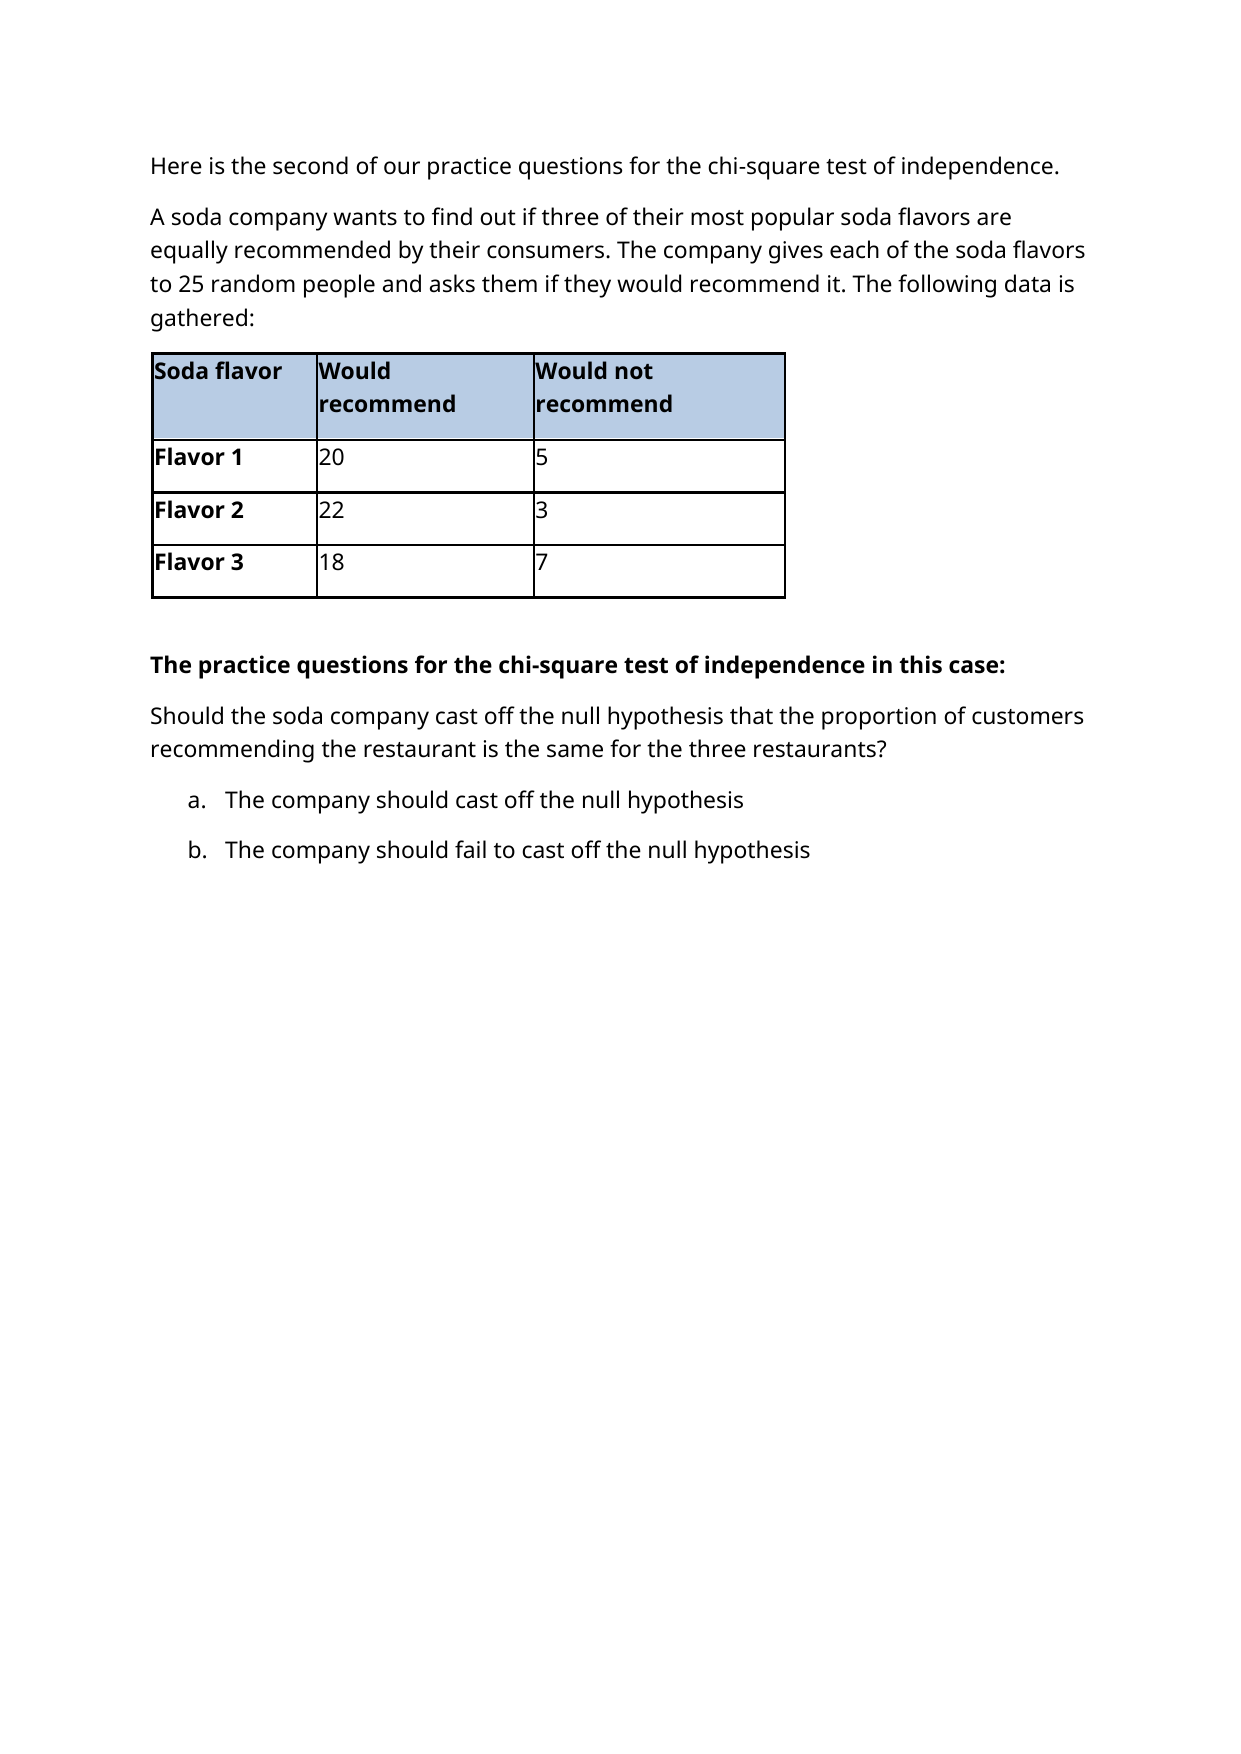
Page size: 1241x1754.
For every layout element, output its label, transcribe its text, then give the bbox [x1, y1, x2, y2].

table_header Would recommend [318, 355, 533, 438]
list The company should fail to cast off the null hypothesis [187, 834, 1090, 866]
table_header Would not recommend [535, 355, 784, 438]
table_cell Flavor 3 [154, 546, 316, 596]
table_cell Flavor 2 [154, 494, 316, 544]
table_cell 5 [535, 441, 784, 491]
table_cell 18 [318, 546, 533, 596]
table_cell 3 [535, 494, 784, 544]
table_header Soda flavor [154, 355, 316, 438]
table_cell Flavor 1 [154, 441, 316, 491]
table_cell 7 [535, 546, 784, 596]
table_cell 22 [318, 494, 533, 544]
text Should the soda company cast off the null hypothesis that the proportion of customers recommending the restaurant is the same for the three restaurants? [150, 700, 1090, 765]
text Here is the second of our practice questions for the chi-square test of independence. [150, 150, 1090, 181]
text The practice questions for the chi-square test of independence in this case: [150, 649, 1090, 681]
table_cell 20 [318, 441, 533, 491]
list The company should cast off the null hypothesis [187, 784, 1090, 815]
text A soda company wants to find out if three of their most popular soda flavors are equally recommended by their consumers. The company gives each of the soda flavors to 25 random people and asks them if they would recommend it. The following data is gathered: [150, 200, 1090, 333]
